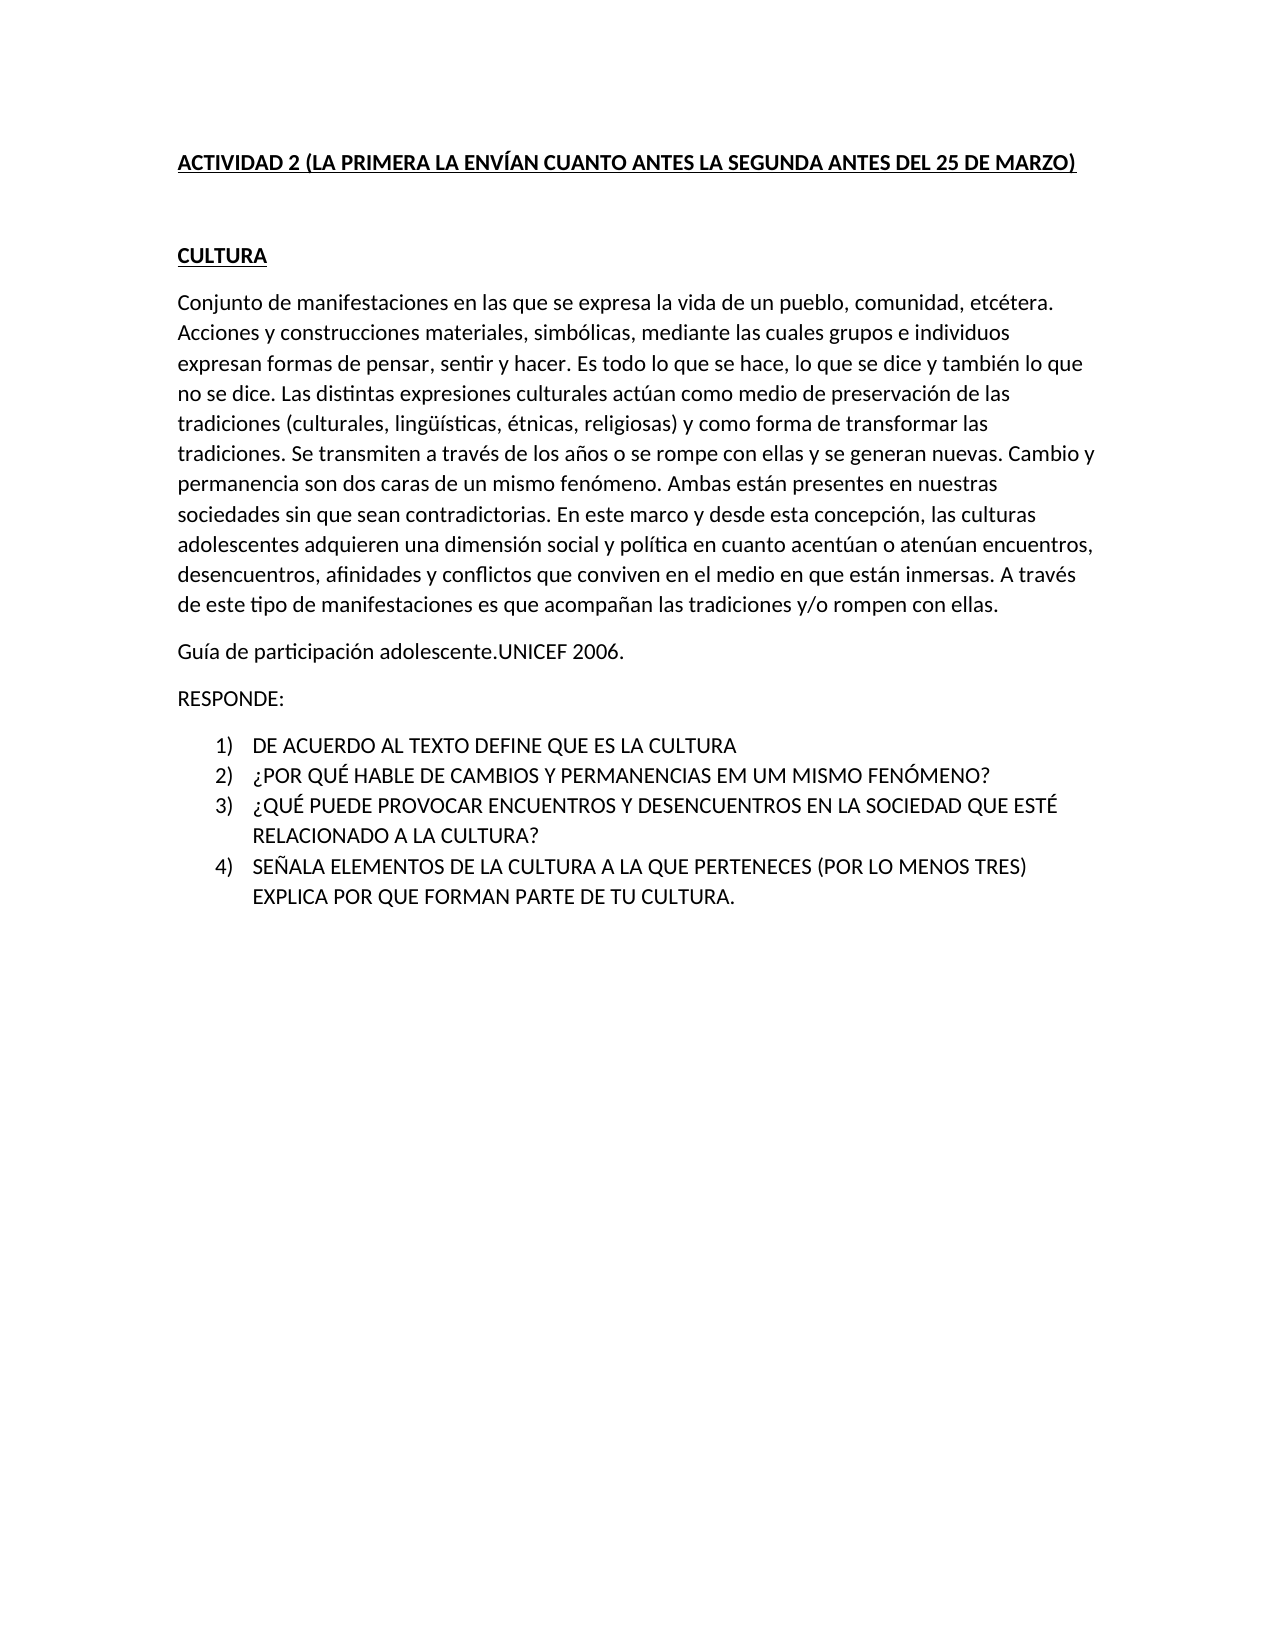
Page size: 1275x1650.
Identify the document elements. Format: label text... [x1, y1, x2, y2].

text Conjunto de manifestaciones en las que se expresa la vida de un pueblo, comunidad, etcétera. Acciones y construcciones materiales, simbólicas, mediante las cuales grupos e individuos expresan formas de pensar, sentir y hacer. Es todo lo que se hace, lo que se dice y también lo que no se dice. Las distintas expresiones culturales actúan como medio de preservación de las tradiciones (culturales, lingüísticas, étnicas, religiosas) y como forma de transformar las tradiciones. Se transmiten a través de los años o se rompe con ellas y se generan nuevas. Cambio y permanencia son dos caras de un mismo fenómeno. Ambas están presentes en nuestras sociedades sin que sean contradictorias. En este marco y desde esta concepción, las culturas adolescentes adquieren una dimensión social y política en cuanto acentúan o atenúan encuentros, desencuentros, afinidades y conflictos que conviven en el medio en que están inmersas. A través de este tipo de manifestaciones es que acompañan las tradiciones y/o rompen con ellas. [177, 288, 1098, 618]
text RESPONDE: [177, 684, 1098, 712]
list ¿QUÉ PUEDE PROVOCAR ENCUENTROS Y DESENCUENTROS EN LA SOCIEDAD QUE ESTÉ RELACIONADO A LA CULTURA? [215, 791, 1098, 849]
text CULTURA [177, 241, 1098, 269]
text ACTIVIDAD 2 (LA PRIMERA LA ENVÍAN CUANTO ANTES LA SEGUNDA ANTES DEL 25 DE MARZO) [177, 148, 1098, 176]
list ¿POR QUÉ HABLE DE CAMBIOS Y PERMANENCIAS EM UM MISMO FENÓMENO? [215, 761, 1098, 789]
list DE ACUERDO AL TEXTO DEFINE QUE ES LA CULTURA [215, 731, 1098, 759]
list SEÑALA ELEMENTOS DE LA CULTURA A LA QUE PERTENECES (POR LO MENOS TRES) EXPLICA POR QUE FORMAN PARTE DE TU CULTURA. [215, 852, 1098, 910]
text Guía de participación adolescente.UNICEF 2006. [177, 637, 1098, 665]
